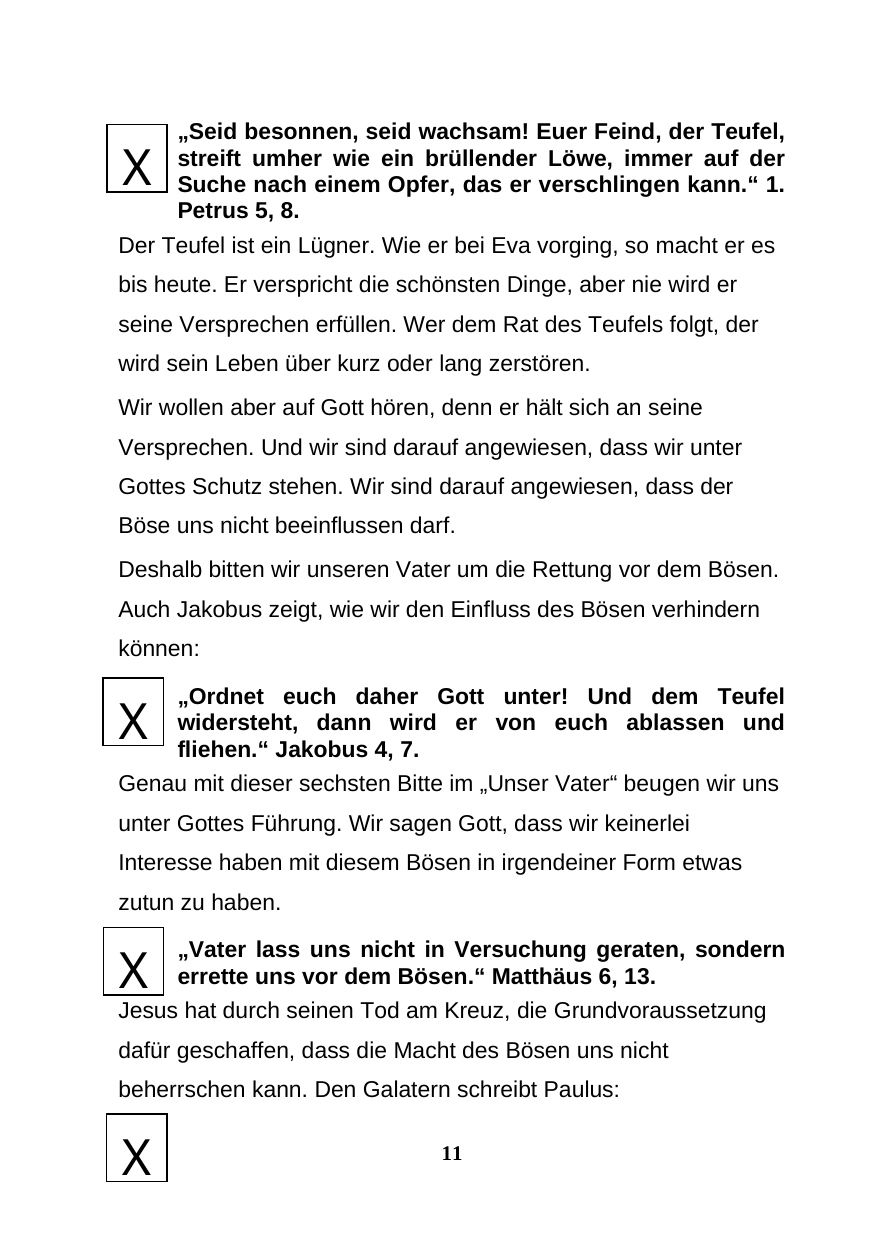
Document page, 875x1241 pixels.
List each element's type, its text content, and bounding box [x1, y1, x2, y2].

list Genau mit dieser sechsten Bitte im „Unser Vater“ beugen wir uns unter Gottes Führung. Wir sagen Gott, dass wir keinerlei Interesse haben mit diesem Bösen in irgendeiner Form etwas zutun zu haben. [118, 770, 785, 915]
list Der Teufel ist ein Lügner. Wie er bei Eva vorging, so macht er es bis heute. Er verspricht die schönsten Dinge, aber nie wird er seine Versprechen erfüllen. Wer dem Rat des Teufels folgt, der wird sein Leben über kurz oder lang zerstören. [118, 232, 785, 377]
list Wir wollen aber auf Gott hören, denn er hält sich an seine Versprechen. Und wir sind darauf angewiesen, dass wir unter Gottes Schutz stehen. Wir sind darauf angewiesen, dass der Böse uns nicht beeinflussen darf. [118, 394, 785, 539]
text „Ordnet euch daher Gott unter! Und dem Teufel widersteht, dann wird er von euch ablassen und fliehen.“ Jakobus 4, 7. [177, 683, 785, 762]
text „Seid besonnen, seid wachsam! Euer Feind, der Teufel, streift umher wie ein brüllender Löwe, immer auf der Suche nach einem Opfer, das er verschlingen kann.“ 1. Petrus 5, 8. [177, 118, 785, 223]
text „Vater lass uns nicht in Versuchung geraten, sondern errette uns vor dem Bösen.“ Matthäus 6, 13. [177, 936, 785, 989]
list Deshalb bitten wir unseren Vater um die Rettung vor dem Bösen. Auch Jakobus zeigt, wie wir den Einfluss des Bösen verhindern können: [118, 556, 785, 661]
list Jesus hat durch seinen Tod am Kreuz, die Grundvoraussetzung dafür geschaffen, dass die Macht des Bösen uns nicht beherrschen kann. Den Galatern schreibt Paulus: [118, 997, 785, 1103]
